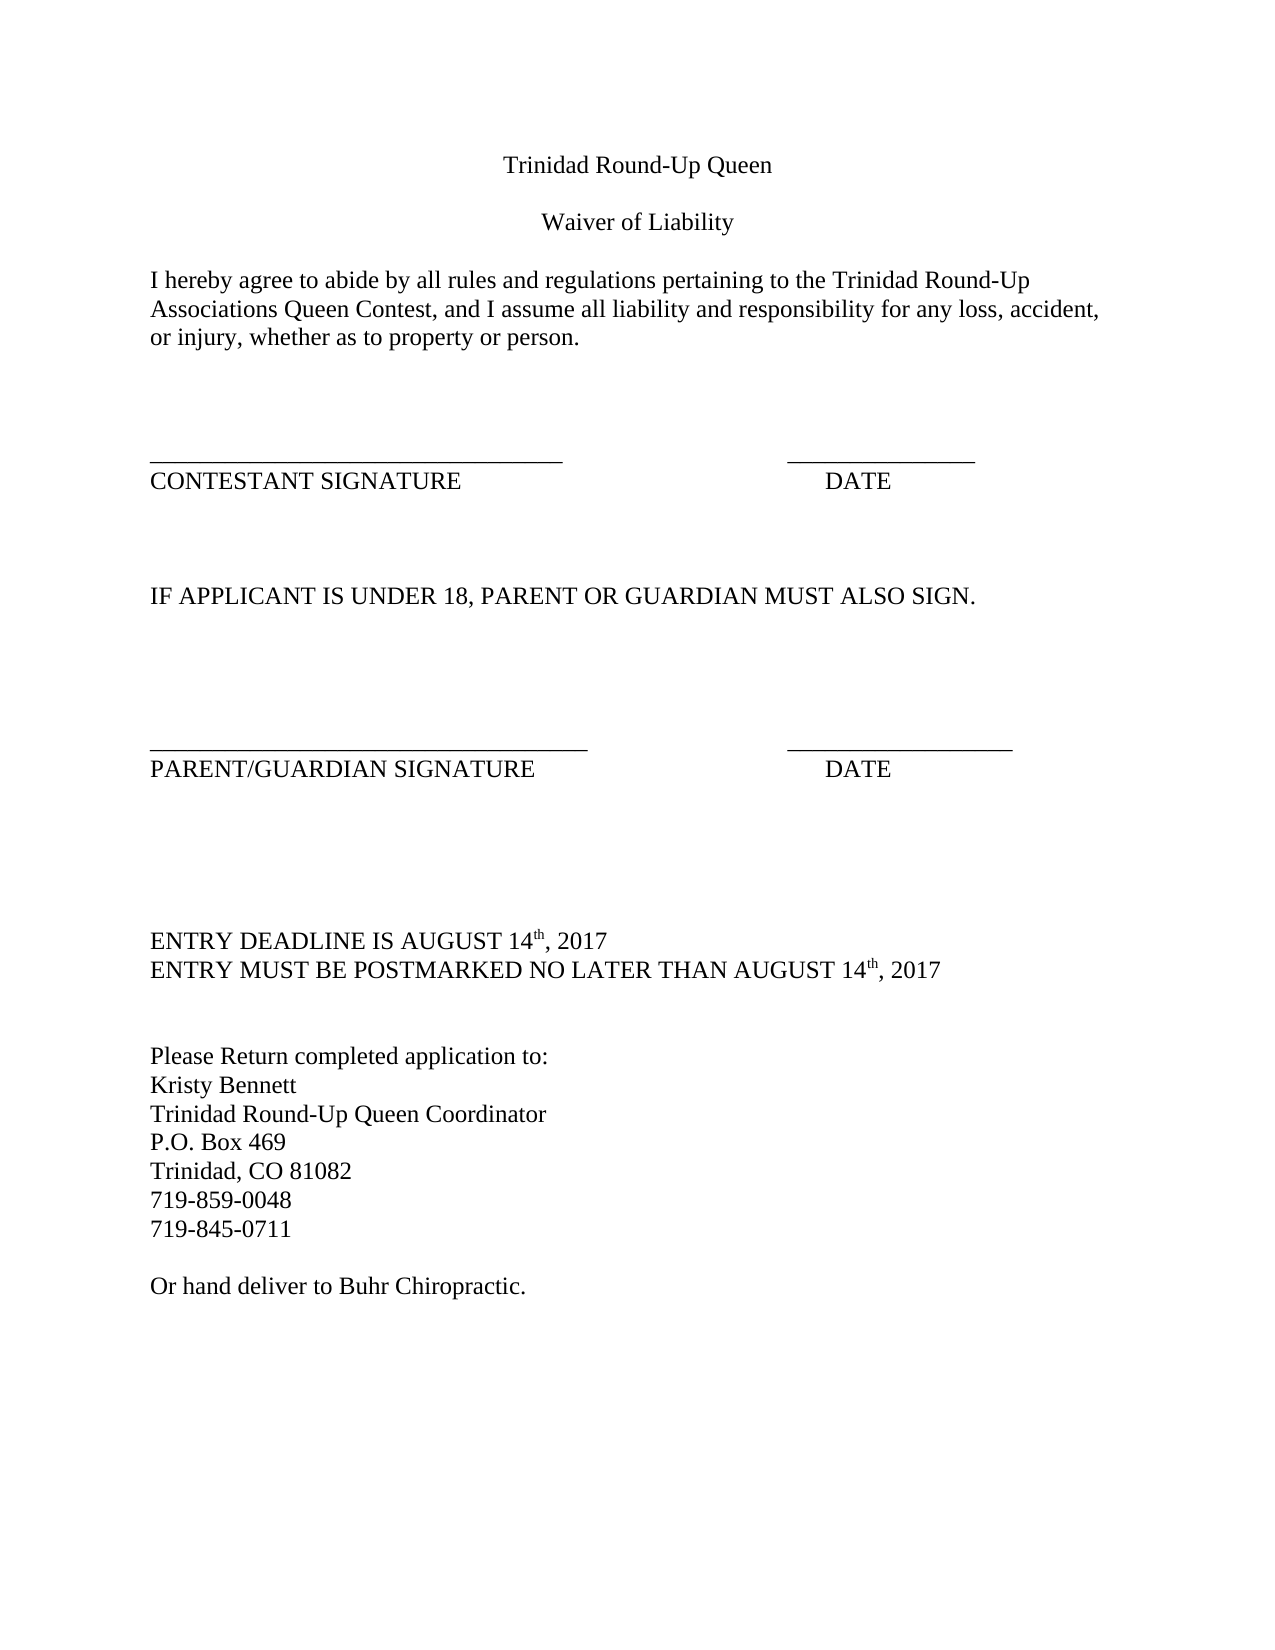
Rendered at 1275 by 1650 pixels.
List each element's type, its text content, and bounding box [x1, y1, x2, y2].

text ENTRY MUST BE POSTMARKED NO LATER THAN AUGUST 14th, 2017 [150, 955, 1125, 984]
text Please Return completed application to: [150, 1041, 1125, 1070]
text Kristy Bennett [150, 1070, 1125, 1099]
text 719-845-0711 [150, 1214, 1125, 1242]
text I hereby agree to abide by all rules and regulations pertaining to the Trinidad Round-Up Associations Queen Contest, and I assume all liability and responsibility for any loss, accident, or injury, whether as to property or person. [150, 265, 1125, 351]
text Round-Up Queen Coordinator [150, 1099, 1125, 1127]
text _________________________________ _______________ [150, 437, 1125, 466]
text ENTRY DEADLINE IS AUGUST 14th, 2017 [150, 926, 1125, 955]
text CONTESTANT SIGNATURE DATE [150, 466, 1125, 495]
text Waiver of Liability [150, 207, 1125, 236]
text Or hand deliver to Buhr Chiropractic. [150, 1271, 1125, 1300]
text PARENT/GUARDIAN SIGNATURE DATE [150, 754, 1125, 782]
text 719-859-0048 [150, 1185, 1125, 1214]
text ___________________________________ __________________ [150, 725, 1125, 754]
text IF APPLICANT IS UNDER 18, PARENT OR GUARDIAN MUST ALSO SIGN. [150, 581, 1125, 610]
text Trinidad Round-Up Queen [150, 150, 1125, 179]
